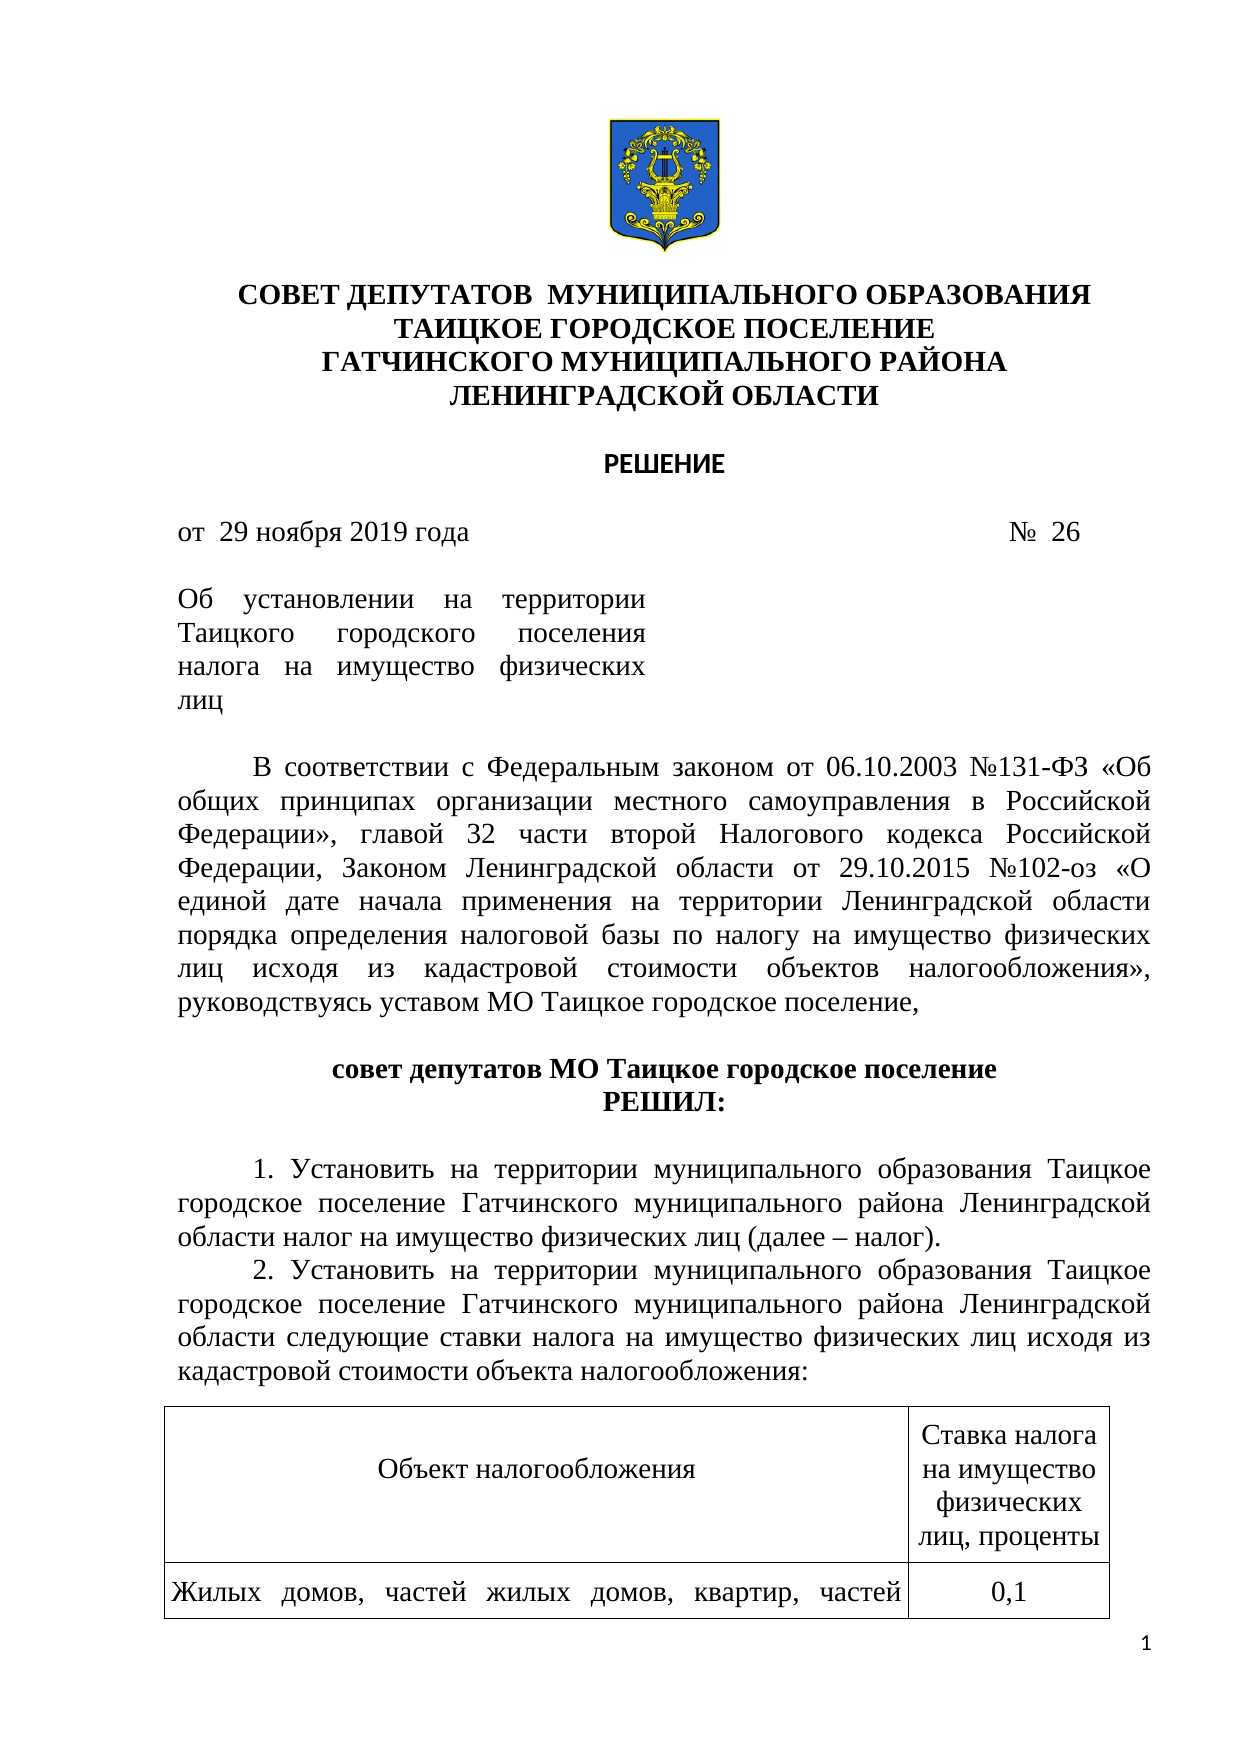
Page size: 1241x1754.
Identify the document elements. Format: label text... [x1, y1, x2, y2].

text 1. Установить на территории муниципального образования Таицкое городское поселение Гатчинского муниципального района Ленинградской области налог на имущество физических лиц (далее – налог). [177, 1152, 1152, 1252]
text РЕШИЛ: [177, 1084, 1152, 1118]
text от 29 ноября 2019 года № 26 [177, 514, 1152, 548]
text 2. Установить на территории муниципального образования Таицкое городское поселение Гатчинского муниципального района Ленинградской области следующие ставки налога на имущество физических лиц исходя из кадастровой стоимости объекта налогообложения: [177, 1252, 1152, 1386]
text ЛЕНИНГРАДСКОЙ ОБЛАСТИ [177, 378, 1152, 412]
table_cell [165, 1563, 908, 1618]
subtitle РЕШЕНИЕ [177, 445, 1152, 481]
table_header Ставка налога на имущество физических лиц, проценты [909, 1407, 1109, 1562]
text Об установлении на территории Таицкого городского поселения налога на имущество физических лиц [177, 581, 646, 716]
table_header Объект налогообложения [165, 1407, 908, 1562]
text В соответствии с Федеральным законом от 06.10.2003 №131-ФЗ «Об общих принципах организации местного самоуправления в Российской Федерации», главой 32 части второй Налогового кодекса Российской Федерации, Законом Ленинградской области от 29.10.2015 №102-оз «О единой дате начала применения на территории Ленинградской области порядка определения налоговой базы по налогу на имущество физических лиц исходя из кадастровой стоимости объектов налогообложения», руководствуясь уставом МО Таицкое городское поселение, [177, 749, 1152, 1017]
text ГАТЧИНСКОГО МУНИЦИПАЛЬНОГО РАЙОНА [177, 344, 1152, 378]
table_cell 0,1 [909, 1563, 1109, 1618]
text ТАИЦКОЕ ГОРОДСКОЕ ПОСЕЛЕНИЕ [177, 311, 1152, 344]
picture [608, 118, 721, 253]
text совет депутатов МО Таицкое городское поселение [177, 1051, 1152, 1084]
text СОВЕТ ДЕПУТАТОВ МУНИЦИПАЛЬНОГО ОБРАЗОВАНИЯ [177, 277, 1152, 311]
